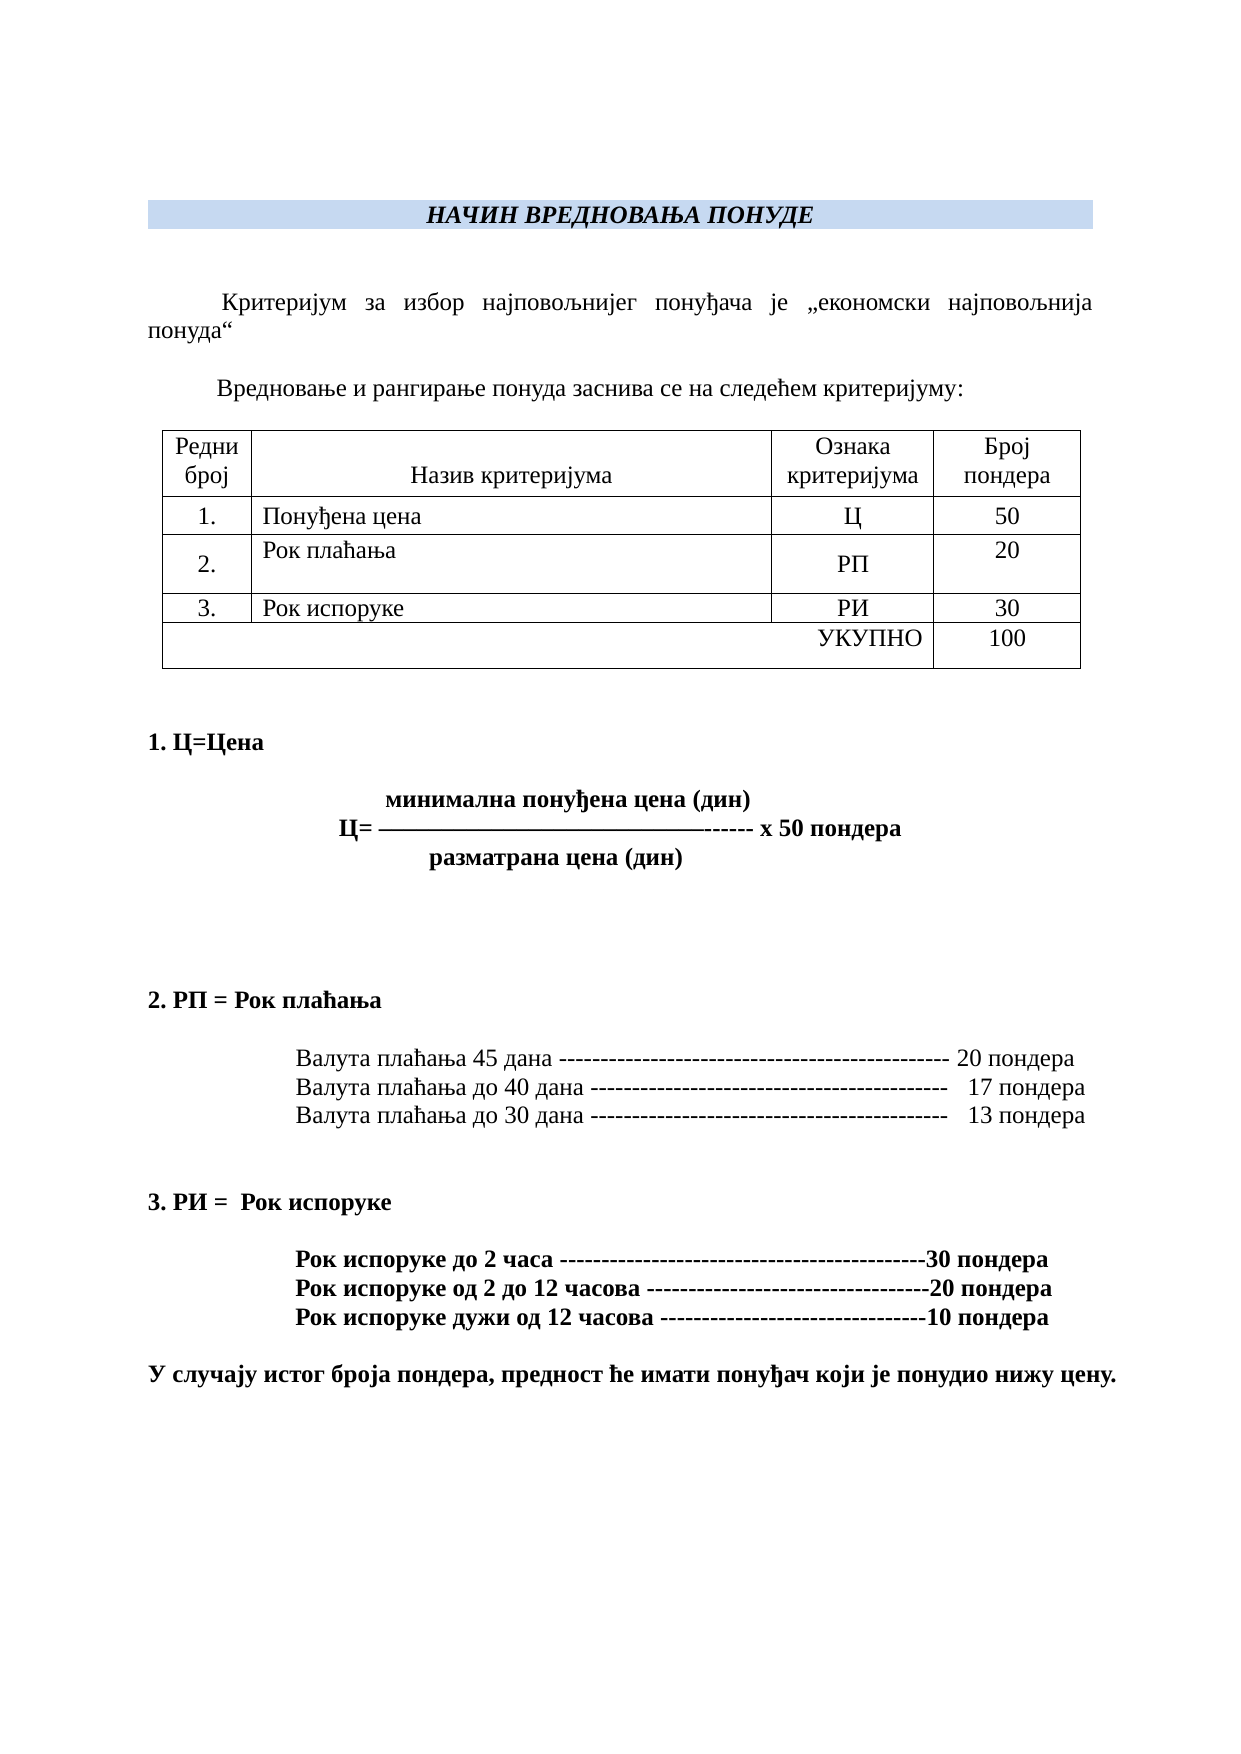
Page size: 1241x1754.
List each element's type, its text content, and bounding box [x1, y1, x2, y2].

table_cell 3. [163, 594, 251, 622]
text Ц= ––––––––––––––––––––––––––------ x 50 пондера [148, 813, 1093, 842]
text Валута плаћања 45 дана ----------------------------------------------- 20 пондера [295, 1043, 1179, 1072]
table_cell УКУПНО [163, 623, 933, 668]
text Рок испоруке дужи од 12 часова --------------------------------10 пондера [148, 1302, 1179, 1330]
text Валута плаћања до 40 дана ------------------------------------------- 17 пондера [295, 1072, 1179, 1100]
text Валута плаћања до 30 дана ------------------------------------------- 13 пондера [295, 1100, 1179, 1129]
text Рок испоруке до 2 часа --------------------------------------------30 пондера [148, 1244, 1179, 1273]
table_cell Рок плаћања [252, 535, 771, 592]
text 1. Ц=Цена [148, 727, 1093, 755]
table_header Број пондера [934, 431, 1080, 496]
table_cell 1. [163, 497, 251, 534]
table_cell Понуђена цена [252, 497, 771, 534]
text 2. РП = Рок плаћања [148, 985, 1093, 1014]
text минимална понуђена цена (дин) [148, 784, 1093, 813]
table_header Ознака критеријума [772, 431, 933, 496]
table_cell 50 [934, 497, 1080, 534]
table_cell 100 [934, 623, 1080, 668]
text 3. РИ = Рок испоруке [148, 1187, 1179, 1215]
table_cell 20 [934, 535, 1080, 592]
text НАЧИН ВРЕДНОВАЊА ПОНУДЕ [148, 200, 1093, 229]
table_cell РИ [772, 594, 933, 622]
text Рок испоруке од 2 до 12 часова ----------------------------------20 пондера [148, 1273, 1179, 1302]
table_cell РП [772, 535, 933, 592]
table_cell 30 [934, 594, 1080, 622]
text разматрана цена (дин) [148, 842, 1093, 870]
text Вредновање и рангирање понуда заснива се на следећем критеријуму: [148, 373, 1093, 402]
table_header Редни број [163, 431, 251, 496]
table_cell Ц [772, 497, 933, 534]
table_cell Рок испоруке [252, 594, 771, 622]
text Критеријум за избор најповољнијег понуђача је „економски најповољнија понуда“ [148, 287, 1093, 344]
table_cell 2. [163, 535, 251, 592]
text У случају истог броја пондера, предност ће имати понуђач који је понудио нижу цену. [148, 1359, 1179, 1388]
table_header Назив критеријума [252, 431, 771, 496]
